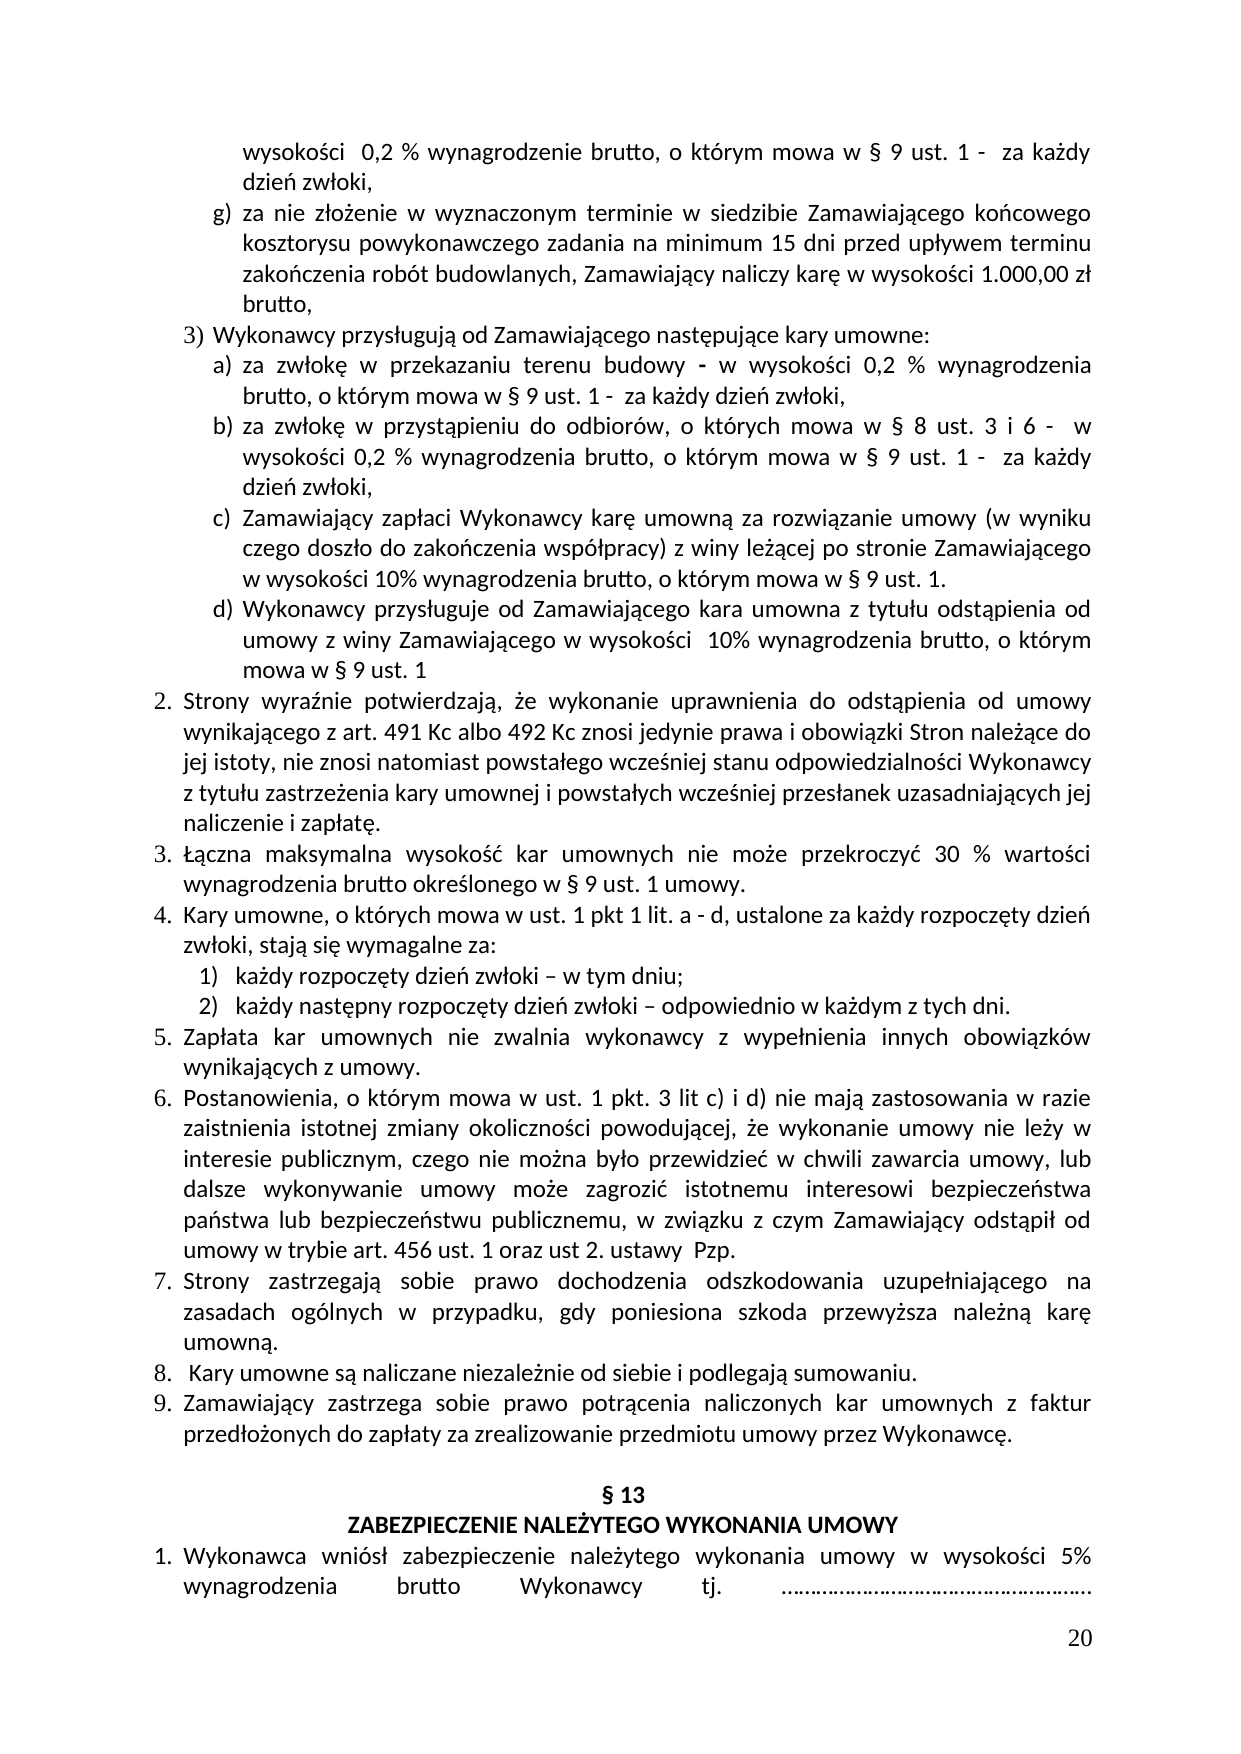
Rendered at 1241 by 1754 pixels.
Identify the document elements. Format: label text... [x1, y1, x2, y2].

list Łączna maksymalna wysokość kar umownych nie może przekroczyć 30 % wartości wynagrodzenia brutto określonego w § 9 ust. 1 umowy. [153, 838, 1092, 899]
list Strony zastrzegają sobie prawo dochodzenia odszkodowania uzupełniającego na zasadach ogólnych w przypadku, gdy poniesiona szkoda przewyższa należną karę umowną. [153, 1265, 1092, 1357]
text ZABEZPIECZENIE NALEŻYTEGO WYKONANIA UMOWY [153, 1509, 1092, 1540]
list Wykonawcy przysługuje od Zamawiającego kara umowna z tytułu odstąpienia od umowy z winy Zamawiającego w wysokości 10% wynagrodzenia brutto, o którym mowa w § 9 ust. 1 [213, 594, 1092, 685]
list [213, 136, 1092, 197]
list Kary umowne są naliczane niezależnie od siebie i podlegają sumowaniu. [153, 1357, 1092, 1387]
text § 13 [153, 1479, 1092, 1509]
list Postanowienia, o którym mowa w ust. 1 pkt. 3 lit c) i d) nie mają zastosowania w razie zaistnienia istotnej zmiany okoliczności powodującej, że wykonanie umowy nie leży w interesie publicznym, czego nie można było przewidzieć w chwili zawarcia umowy, lub dalsze wykonywanie umowy może zagrozić istotnemu interesowi bezpieczeństwa państwa lub bezpieczeństwu publicznemu, w związku z czym Zamawiający odstąpił od umowy w trybie art. 456 ust. 1 oraz ust 2. ustawy Pzp. [153, 1082, 1092, 1265]
list Wykonawcy przysługują od Zamawiającego następujące kary umowne: [183, 319, 1092, 349]
list za zwłokę w przystąpieniu do odbiorów, o których mowa w § 8 ust. 3 i 6 - w wysokości 0,2 % wynagrodzenia brutto, o którym mowa w § 9 ust. 1 - za każdy dzień zwłoki, [213, 411, 1092, 502]
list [153, 1540, 1092, 1601]
list Zamawiający zapłaci Wykonawcy karę umowną za rozwiązanie umowy (w wyniku czego doszło do zakończenia współpracy) z winy leżącej po stronie Zamawiającego w wysokości 10% wynagrodzenia brutto, o którym mowa w § 9 ust. 1. [213, 502, 1092, 594]
list każdy następny rozpoczęty dzień zwłoki – odpowiednio w każdym z tych dni. [198, 990, 1092, 1021]
list każdy rozpoczęty dzień zwłoki – w tym dniu; [198, 960, 1092, 990]
list Zamawiający zastrzega sobie prawo potrącenia naliczonych kar umownych z faktur przedłożonych do zapłaty za zrealizowanie przedmiotu umowy przez Wykonawcę. [153, 1387, 1092, 1448]
list Kary umowne, o których mowa w ust. 1 pkt 1 lit. a - d, ustalone za każdy rozpoczęty dzień zwłoki, stają się wymagalne za: [153, 899, 1092, 960]
list za nie złożenie w wyznaczonym terminie w siedzibie Zamawiającego końcowego kosztorysu powykonawczego zadania na minimum 15 dni przed upływem terminu zakończenia robót budowlanych, Zamawiający naliczy karę w wysokości 1.000,00 zł brutto, [213, 197, 1092, 319]
list za zwłokę w przekazaniu terenu budowy - w wysokości 0,2 % wynagrodzenia brutto, o którym mowa w § 9 ust. 1 - za każdy dzień zwłoki, [213, 349, 1092, 411]
list Strony wyraźnie potwierdzają, że wykonanie uprawnienia do odstąpienia od umowy wynikającego z art. 491 Kc albo 492 Kc znosi jedynie prawa i obowiązki Stron należące do jej istoty, nie znosi natomiast powstałego wcześniej stanu odpowiedzialności Wykonawcy z tytułu zastrzeżenia kary umownej i powstałych wcześniej przesłanek uzasadniających jej naliczenie i zapłatę. [153, 685, 1092, 838]
list Zapłata kar umownych nie zwalnia wykonawcy z wypełnienia innych obowiązków wynikających z umowy. [153, 1021, 1092, 1082]
